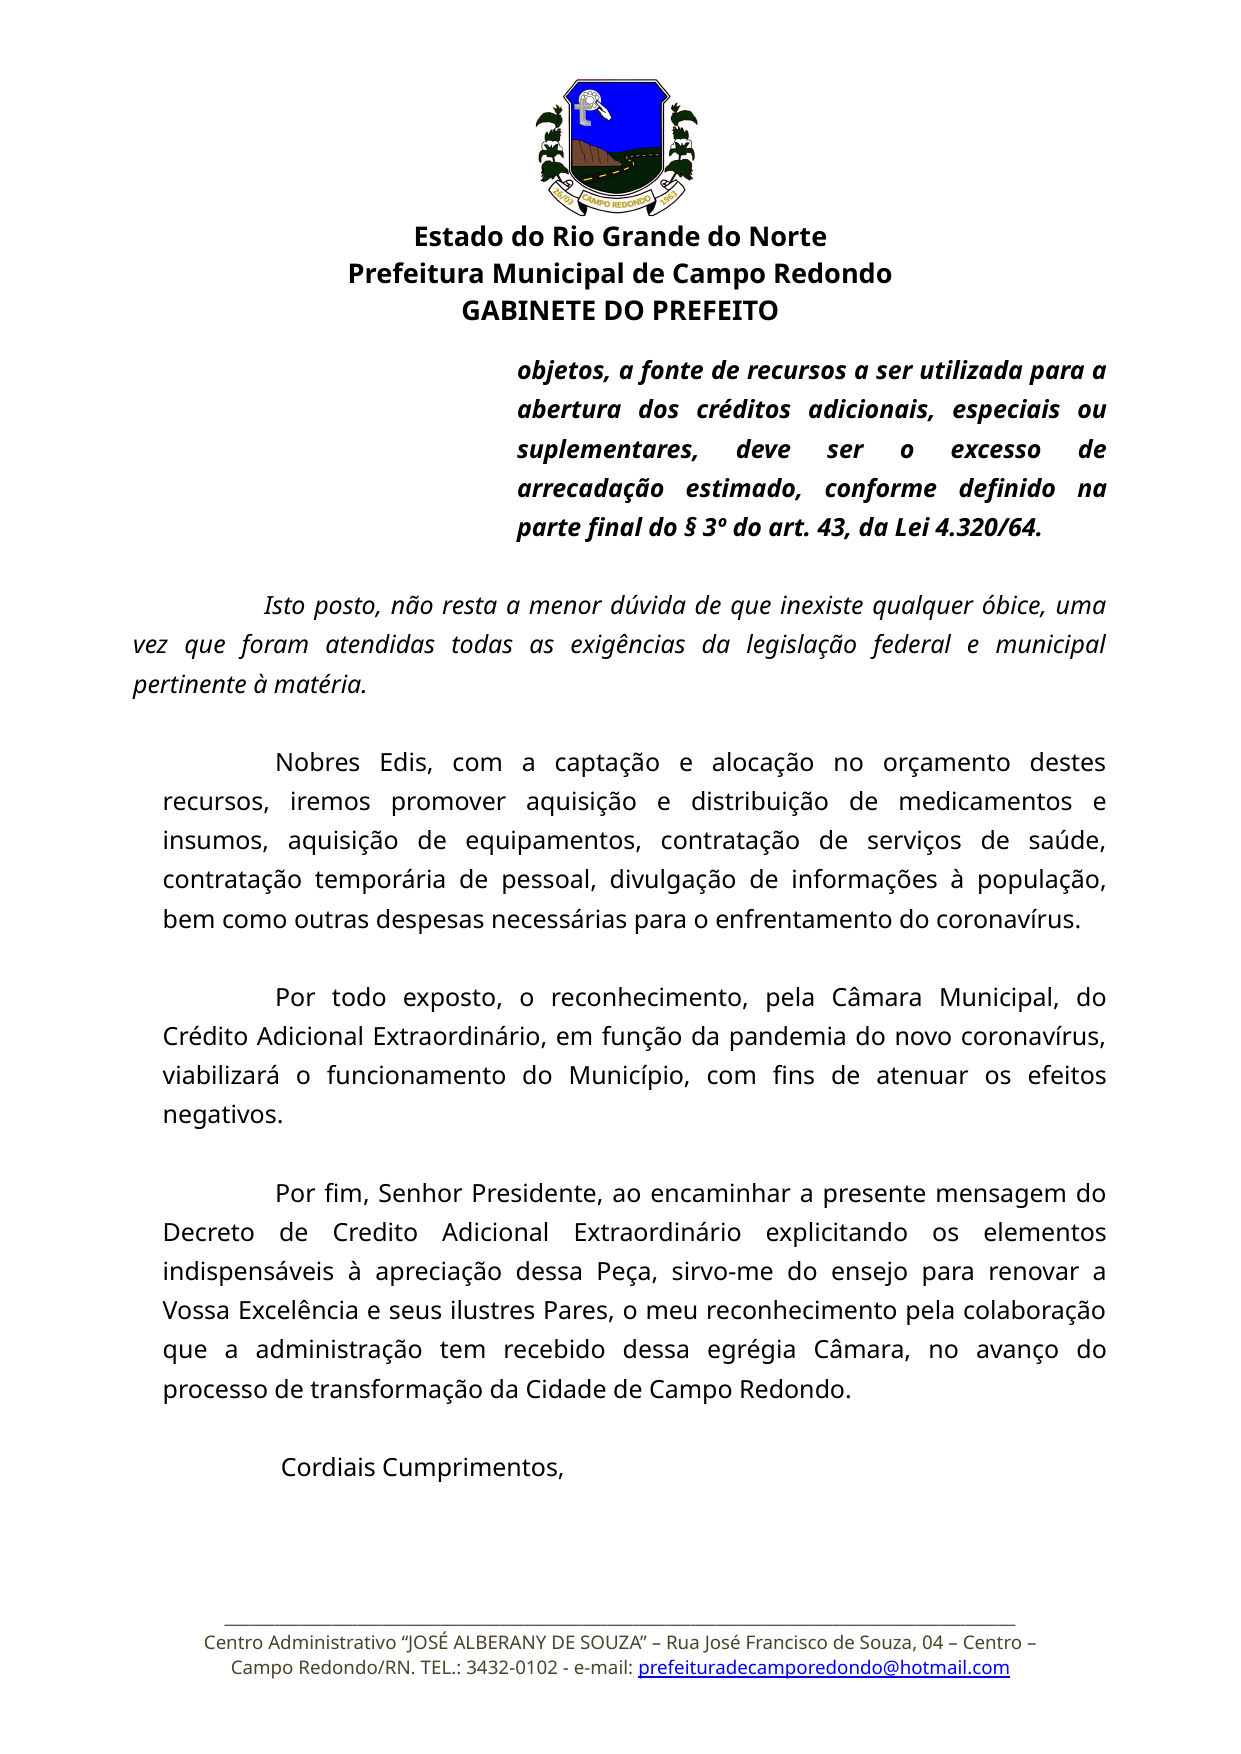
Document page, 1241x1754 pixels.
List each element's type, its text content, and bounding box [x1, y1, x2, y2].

text Isto posto, não resta a menor dúvida de que inexiste qualquer óbice, uma vez que foram atendidas todas as exigências da legislação federal e municipal pertinente à matéria. [133, 588, 1107, 700]
text Nobres Edis, com a captação e alocação no orçamento destes recursos, iremos promover aquisição e distribuição de medicamentos e insumos, aquisição de equipamentos, contratação de serviços de saúde, contratação temporária de pessoal, divulgação de informações à população, bem como outras despesas necessárias para o enfrentamento do coronavírus. [162, 744, 1107, 935]
picture [532, 73, 708, 218]
text Por todo exposto, o reconhecimento, pela Câmara Municipal, do Crédito Adicional Extraordinário, em função da pandemia do novo coronavírus, viabilizará o funcionamento do Município, com fins de atenuar os efeitos negativos. [162, 979, 1107, 1131]
text Cordiais Cumprimentos, [133, 1449, 1107, 1484]
text Por fim, Senhor Presidente, ao encaminhar a presente mensagem do Decreto de Credito Adicional Extraordinário explicitando os elementos indispensáveis à apreciação dessa Peça, sirvo-me do ensejo para renovar a Vossa Excelência e seus ilustres Pares, o meu reconhecimento pela colaboração que a administração tem recebido dessa egrégia Câmara, no avanço do processo de transformação da Cidade de Campo Redondo. [162, 1175, 1107, 1405]
